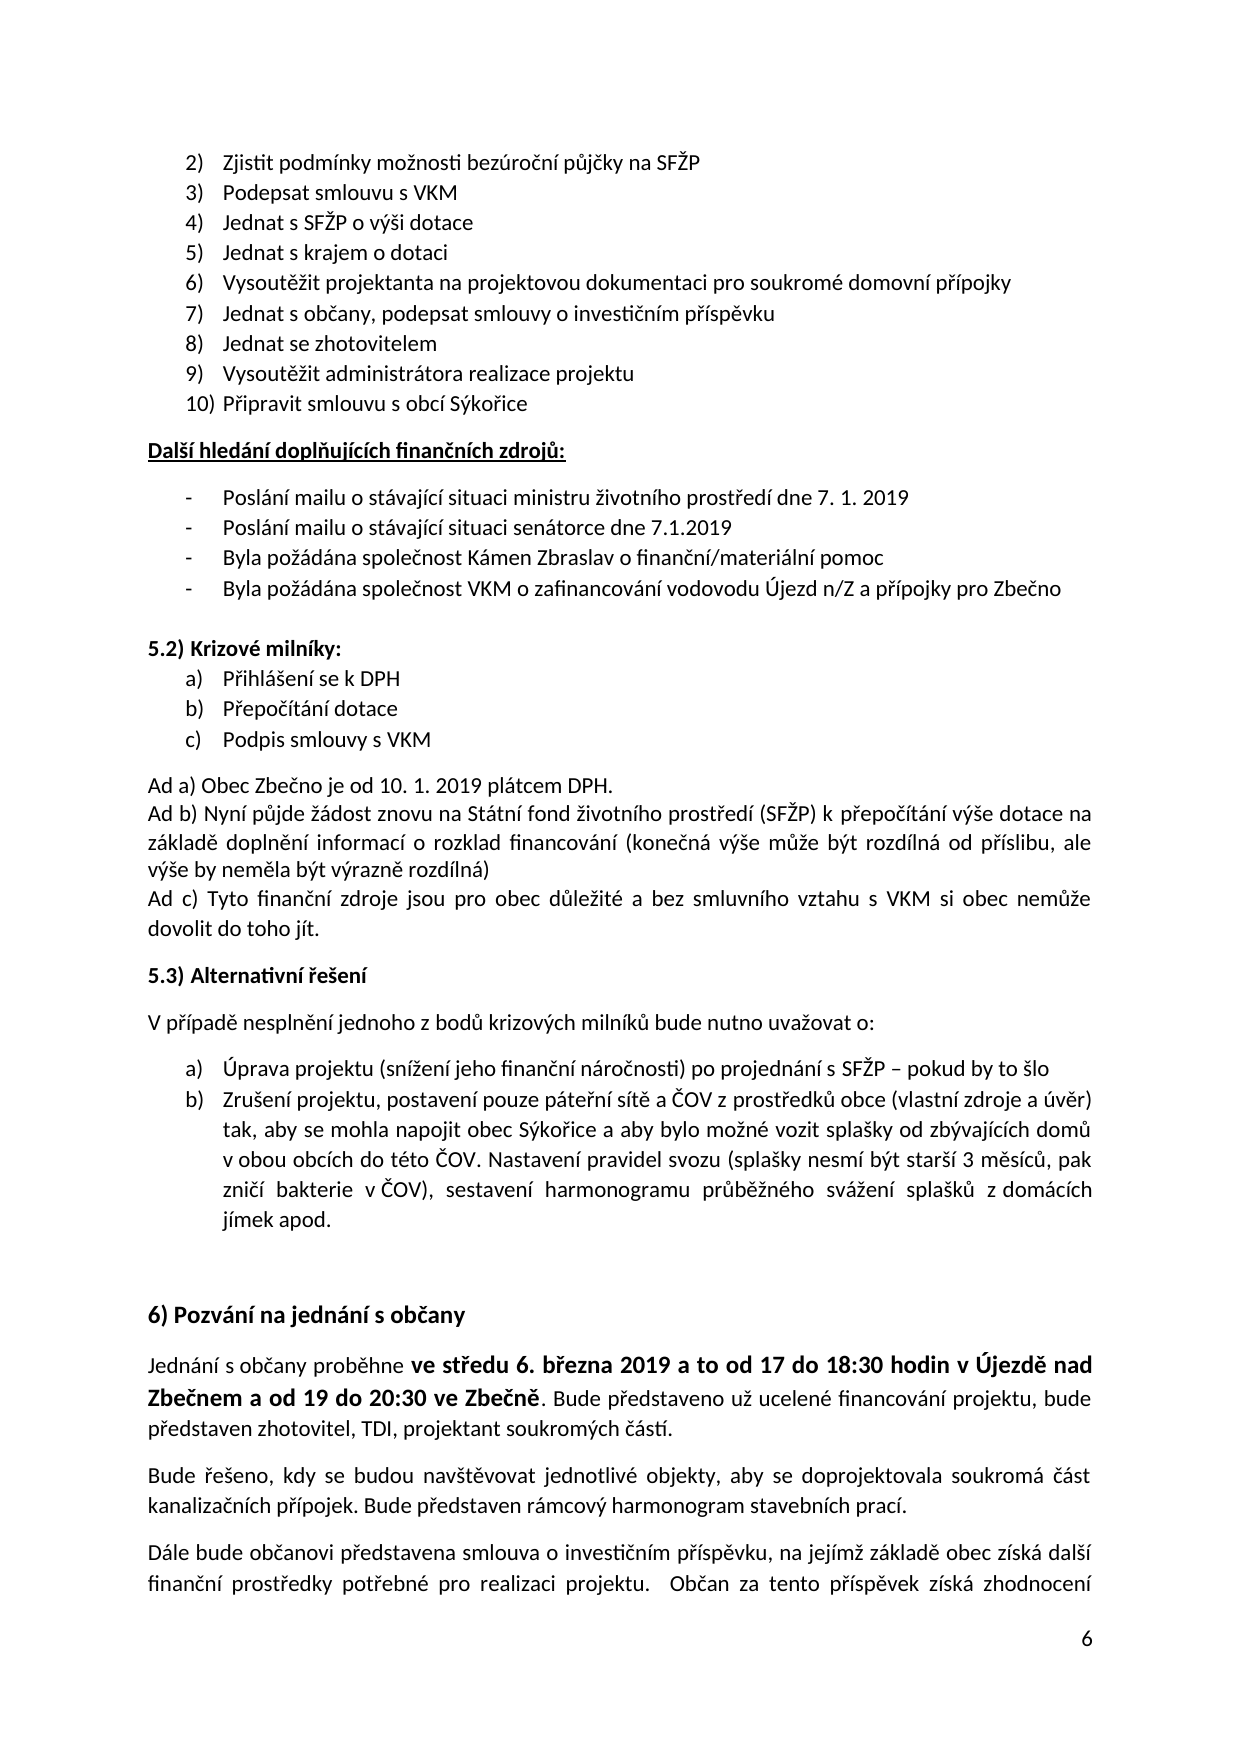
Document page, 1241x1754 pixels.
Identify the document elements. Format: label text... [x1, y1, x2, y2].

list Vysoutěžit administrátora realizace projektu [185, 359, 1093, 387]
list Jednat se zhotovitelem [185, 329, 1093, 357]
text 6) Pozvání na jednání s občany [148, 1299, 1093, 1330]
list Vysoutěžit projektanta na projektovou dokumentaci pro soukromé domovní přípojky [185, 268, 1093, 296]
text Bude řešeno, kdy se budou navštěvovat jednotlivé objekty, aby se doprojektovala soukromá část kanalizačních přípojek. Bude představen rámcový harmonogram stavebních prací. [148, 1461, 1093, 1519]
list Připravit smlouvu s obcí Sýkořice [185, 389, 1093, 417]
list Přepočítání dotace [185, 694, 1093, 722]
text V případě nesplnění jednoho z bodů krizových milníků bude nutno uvažovat o: [148, 1008, 1093, 1036]
list Úprava projektu (snížení jeho finanční náročnosti) po projednání s SFŽP – pokud by to šlo [185, 1054, 1093, 1082]
list Podepsat smlouvu s VKM [185, 178, 1093, 206]
text Ad b) Nyní půjde žádost znovu na Státní fond životního prostředí (SFŽP) k přepočítání výše dotace na základě doplnění informací o rozklad financování (konečná výše může být rozdílná od příslibu, ale výše by neměla být výrazně rozdílná) [148, 799, 1093, 884]
list Poslání mailu o stávající situaci ministru životního prostředí dne 7. 1. 2019 [185, 483, 1093, 511]
list Jednat s občany, podepsat smlouvy o investičním příspěvku [185, 299, 1093, 327]
list Byla požádána společnost Kámen Zbraslav o finanční/materiální pomoc [185, 543, 1093, 571]
list Podpis smlouvy s VKM [185, 725, 1093, 753]
text Jednání s občany proběhne ve středu 6. března 2019 a to od 17 do 18:30 hodin v Újezdě nad Zbečnem a od 19 do 20:30 ve Zbečně. Bude představeno už ucelené financování projektu, bude představen zhotovitel, TDI, projektant soukromých částí. [148, 1349, 1093, 1442]
list Jednat s krajem o dotaci [185, 238, 1093, 266]
list Jednat s SFŽP o výši dotace [185, 208, 1093, 236]
list Zrušení projektu, postavení pouze páteřní sítě a ČOV z prostředků obce (vlastní zdroje a úvěr) tak, aby se mohla napojit obec Sýkořice a aby bylo možné vozit splašky od zbývajících domů v obou obcích do této ČOV. Nastavení pravidel svozu (splašky nesmí být starší 3 měsíců, pak zničí bakterie v ČOV), sestavení harmonogramu průběžného svážení splašků z domácích jímek apod. [185, 1085, 1093, 1233]
list Byla požádána společnost VKM o zafinancování vodovodu Újezd n/Z a přípojky pro Zbečno [185, 574, 1093, 602]
list Zjistit podmínky možnosti bezúroční půjčky na SFŽP [185, 148, 1093, 176]
list Přihlášení se k DPH [185, 664, 1093, 692]
list Alternativní řešení [148, 961, 1093, 989]
text Další hledání doplňujících finančních zdrojů: [148, 436, 1093, 464]
list Poslání mailu o stávající situaci senátorce dne 7.1.2019 [185, 513, 1093, 541]
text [148, 1538, 1093, 1597]
list Krizové milníky: [148, 634, 1093, 662]
text Ad a) Obec Zbečno je od 10. 1. 2019 plátcem DPH. [148, 772, 1093, 799]
text Ad c) Tyto finanční zdroje jsou pro obec důležité a bez smluvního vztahu s VKM si obec nemůže dovolit do toho jít. [148, 884, 1093, 942]
